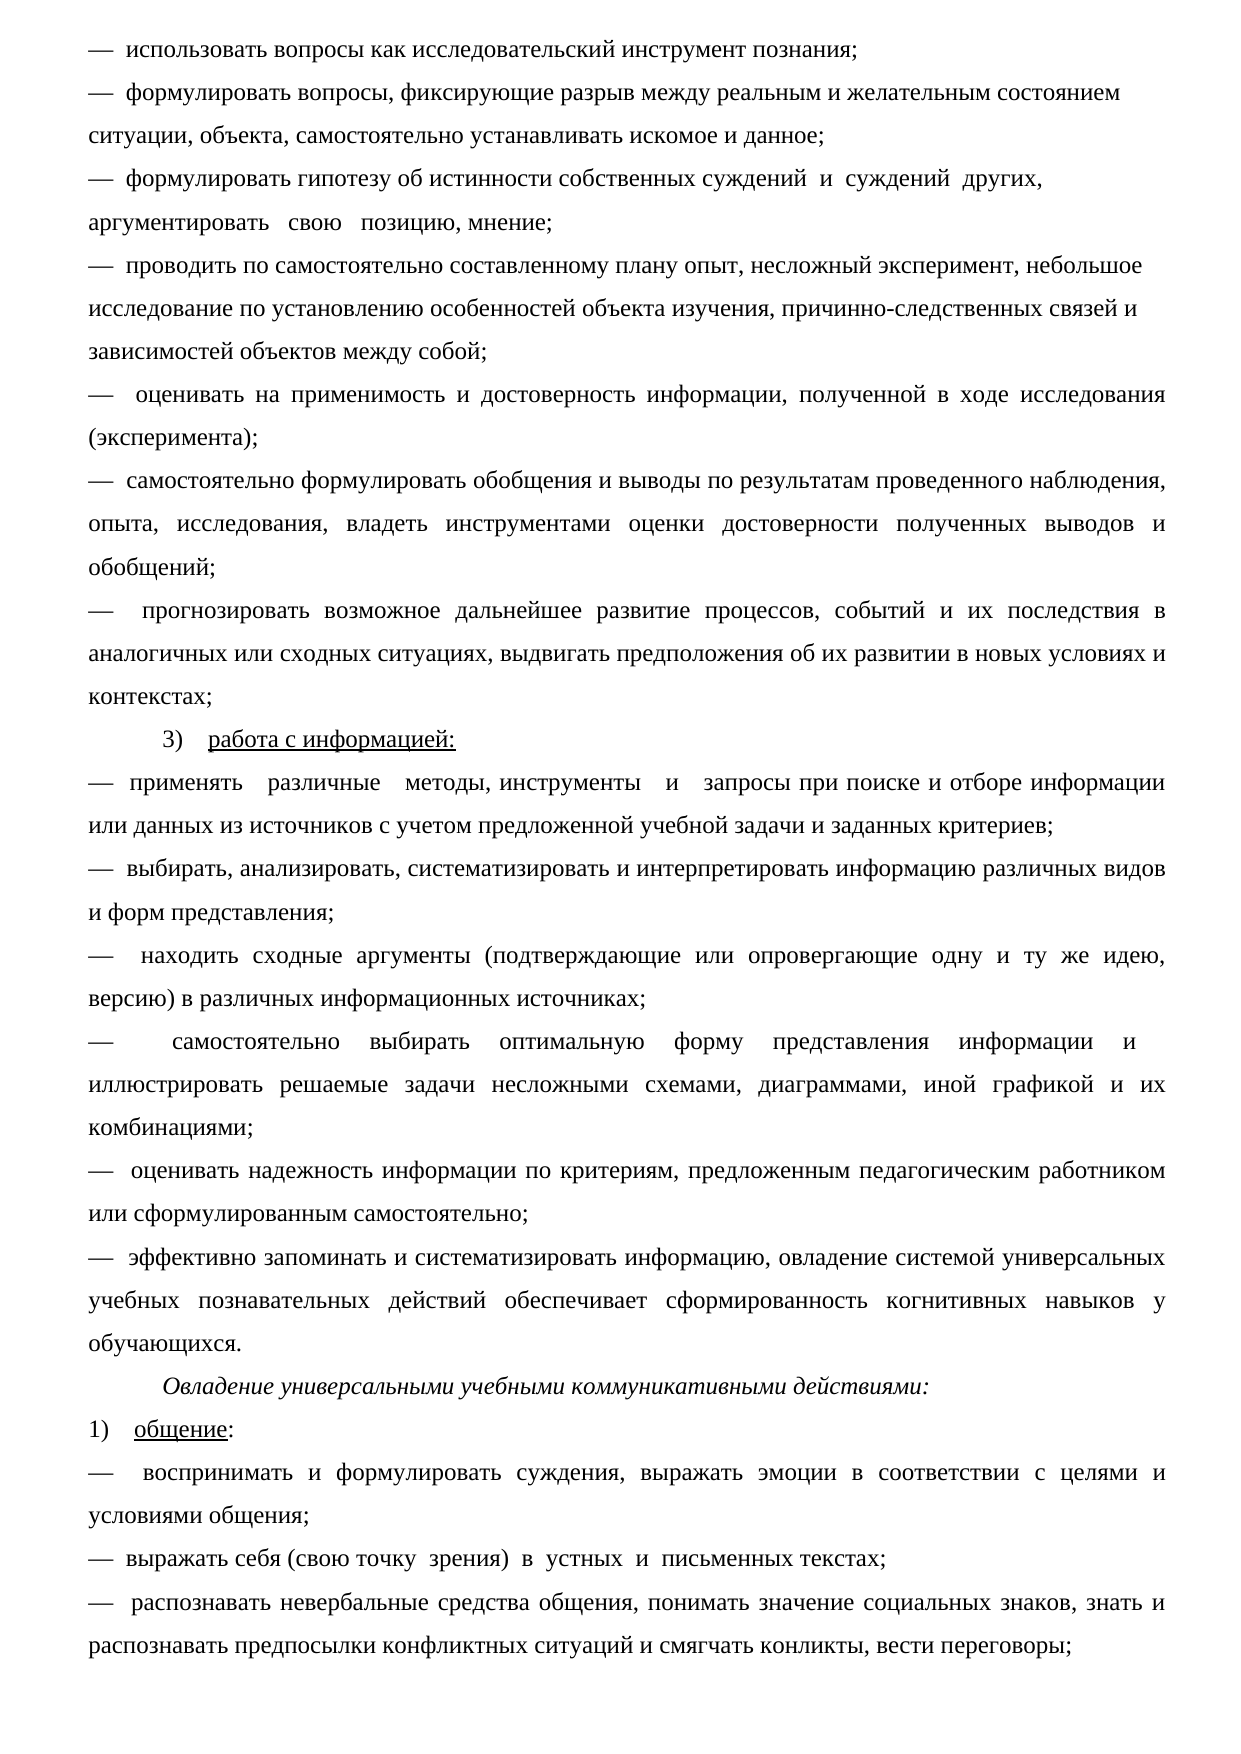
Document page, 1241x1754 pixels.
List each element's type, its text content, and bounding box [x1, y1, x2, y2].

text — использовать вопросы как исследовательский инструмент познания; — формулировать вопросы, фиксирующие разрыв между реальным и желательным состоянием ситуации, объекта, самостоятельно устанавливать искомое и данное; — формулировать гипотезу об истинности собственных суждений и суждений других, аргументировать свою позицию, мнение; — проводить по самостоятельно составленному плану опыт, несложный эксперимент, небольшое исследование по установлению особенностей объекта изучения, причинно-следственных связей и зависимостей объектов между собой; [88, 34, 1167, 365]
text — оценивать надежность информации по критериям, предложенным педагогическим работником или сформулированным самостоятельно; [88, 1155, 1167, 1227]
text — находить сходные аргументы (подтверждающие или опровергающие одну и ту же идею, версию) в различных информационных источниках; [88, 940, 1167, 1012]
text — прогнозировать возможное дальнейшее развитие процессов, событий и их последствия в аналогичных или сходных ситуациях, выдвигать предположения об их развитии в новых условиях и контекстах; [88, 595, 1167, 710]
text — оценивать на применимость и достоверность информации, полученной в ходе исследования (эксперимента); [88, 379, 1167, 451]
text — самостоятельно формулировать обобщения и выводы по результатам проведенного наблюдения, опыта, исследования, владеть инструментами оценки достоверности полученных выводов и обобщений; [88, 465, 1167, 580]
text Овладение универсальными учебными коммуникативными действиями: [88, 1371, 1167, 1400]
text — эффективно запоминать и систематизировать информацию, овладение системой универсальных учебных познавательных действий обеспечивает сформированность когнитивных навыков у обучающихся. [88, 1242, 1167, 1357]
text 1) общение: [88, 1414, 1167, 1443]
text — выражать себя (свою точку зрения) в устных и письменных текстах; [88, 1543, 1167, 1572]
text — самостоятельно выбирать оптимальную форму представления информации и иллюстрировать решаемые задачи несложными схемами, диаграммами, иной графикой и их комбинациями; [88, 1026, 1167, 1141]
text — распознавать невербальные средства общения, понимать значение социальных знаков, знать и распознавать предпосылки конфликтных ситуаций и смягчать конликты, вести переговоры; [88, 1587, 1167, 1658]
text — выбирать, анализировать, систематизировать и интерпретировать информацию различных видов и форм представления; [88, 853, 1167, 925]
text — воспринимать и формулировать суждения, выражать эмоции в соответствии с целями и условиями общения; [88, 1457, 1167, 1529]
text — применять различные методы, инструменты и запросы при поиске и отборе информации или данных из источников с учетом предложенной учебной задачи и заданных критериев; [88, 767, 1167, 839]
text 3) работа с информацией: [88, 724, 1167, 753]
